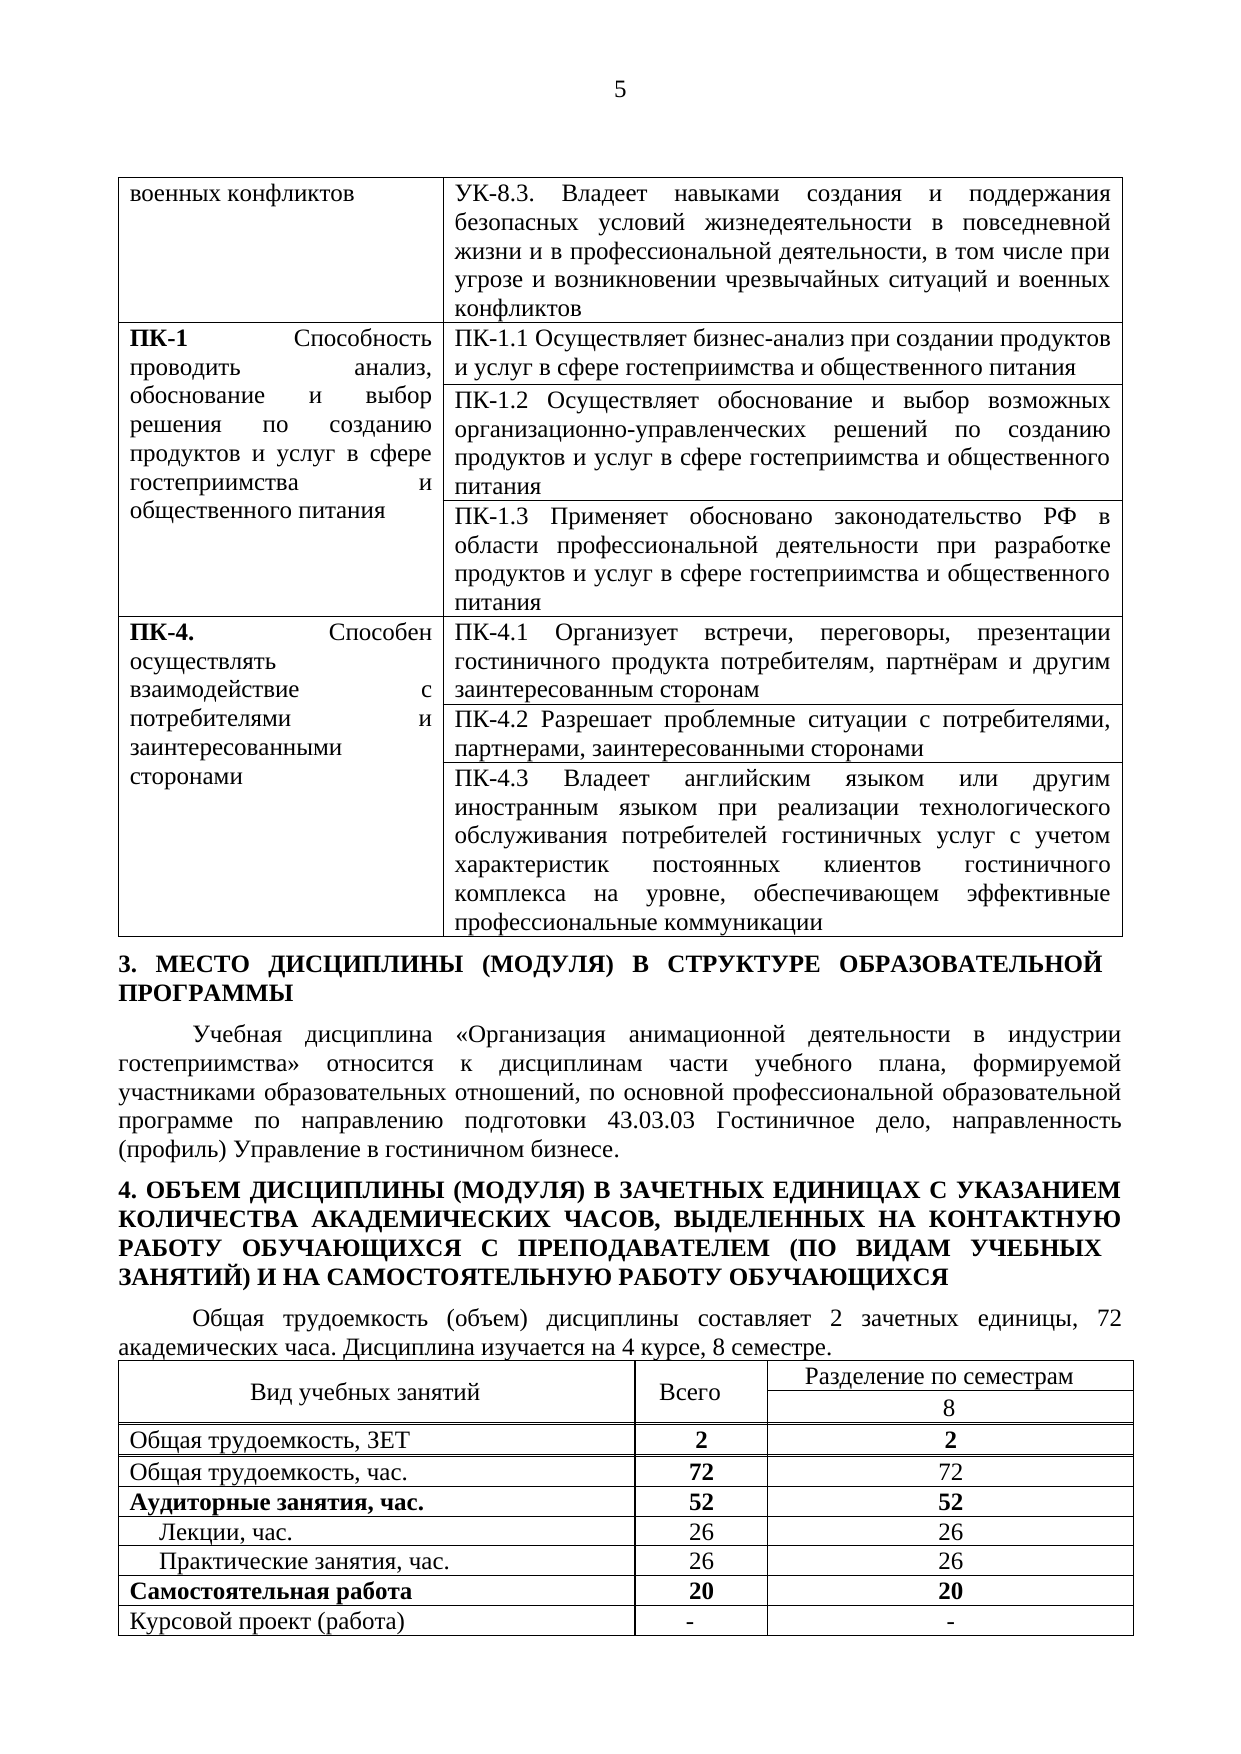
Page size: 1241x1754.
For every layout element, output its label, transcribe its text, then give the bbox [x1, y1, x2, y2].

table_cell Самостоятельная работа [119, 1576, 634, 1605]
table_cell ПК-4.1 Организует встречи, переговоры, презентации гостиничного продукта потребителям, партнёрам и другим заинтересованным сторонам [444, 617, 1122, 703]
table_cell Практические занятия, час. [119, 1546, 634, 1575]
table_cell 52 [636, 1487, 767, 1516]
table_cell ПК-4.2 Разрешает проблемные ситуации с потребителями, партнерами, заинтересованными сторонами [444, 705, 1122, 762]
table_cell 52 [768, 1487, 1133, 1516]
table_cell ПК-1.2 Осуществляет обоснование и выбор возможных организационно-управленческих решений по созданию продуктов и услуг в сфере гостеприимства и общественного питания [444, 385, 1122, 500]
table_cell - [636, 1606, 767, 1635]
table_cell Аудиторные занятия, час. [119, 1487, 634, 1516]
table_cell Курсовой проект (работа) [119, 1606, 634, 1635]
table_cell 2 [636, 1425, 767, 1454]
table_cell ПК-1.3 Применяет обосновано законодательство РФ в области профессиональной деятельности при разработке продуктов и услуг в сфере гостеприимства и общественного питания [444, 501, 1122, 616]
table_cell 8 [768, 1391, 1133, 1422]
table_cell Общая трудоемкость, час. [119, 1457, 634, 1486]
table_cell ПК-4. Способен осуществлять взаимодействие с потребителями и заинтересованными сторонами [119, 617, 443, 936]
table_cell УК-8.3. Владеет навыками создания и поддержания безопасных условий жизнедеятельности в повседневной жизни и в профессиональной деятельности, в том числе при угрозе и возникновении чрезвычайных ситуаций и военных конфликтов [444, 178, 1122, 322]
table_cell ПК-1.1 Осуществляет бизнес-анализ при создании продуктов и услуг в сфере гостеприимства и общественного питания [444, 323, 1122, 384]
table_cell 2 [768, 1425, 1133, 1454]
table_cell 72 [636, 1457, 767, 1486]
table_cell 26 [636, 1517, 767, 1545]
table_header Всего [636, 1361, 767, 1422]
table_cell 72 [768, 1457, 1133, 1486]
subtitle 3. Место дисциплины (МОДУЛЯ) в структуре образовательной программы [118, 949, 1122, 1007]
table_cell ПК-1 Способность проводить анализ, обоснование и выбор решения по созданию продуктов и услуг в сфере гостеприимства и общественного питания [119, 323, 443, 616]
table_cell Лекции, час. [119, 1517, 634, 1545]
table_cell Общая трудоемкость, ЗЕТ [119, 1425, 634, 1454]
table_header разделение по семестрам [768, 1361, 1133, 1390]
table_cell ПК-4.3 Владеет английским языком или другим иностранным языком при реализации технологического обслуживания потребителей гостиничных услуг с учетом характеристик постоянных клиентов гостиничного комплекса на уровне, обеспечивающем эффективные профессиональные коммуникации [444, 763, 1122, 936]
subtitle 4. ОБЪЕМ ДИСЦИПЛИНЫ (МОДУЛЯ) В ЗАЧЕТНЫХ ЕДИНИЦАХ С УКАЗАНИЕМ КОЛИЧЕСТВА АКАДЕМИЧЕСКИХ ЧАСОВ, выделенных на контактную работу обучающихся с преподавателем (по видам учебных занятий) и на самостоятельную работу обучающихся [118, 1175, 1122, 1290]
table_cell 20 [636, 1576, 767, 1605]
table_cell 26 [768, 1546, 1133, 1575]
table_cell - [768, 1606, 1133, 1635]
text Общая трудоемкость (объем) дисциплины составляет 2 зачетных единицы, 72 академических часа. Дисциплина изучается на 4 курсе, 8 семестре. [118, 1303, 1122, 1360]
text Учебная дисциплина «Организация анимационной деятельности в индустрии гостеприимства» относится к дисциплинам части учебного плана, формируемой участниками образовательных отношений, по основной профессиональной образовательной программе по направлению подготовки 43.03.03 Гостиничное дело, направленность (профиль) Управление в гостиничном бизнесе. [118, 1019, 1122, 1163]
table_cell 26 [768, 1517, 1133, 1545]
table_cell 20 [768, 1576, 1133, 1605]
table_cell 26 [636, 1546, 767, 1575]
table_header Вид учебных занятий [119, 1361, 634, 1422]
